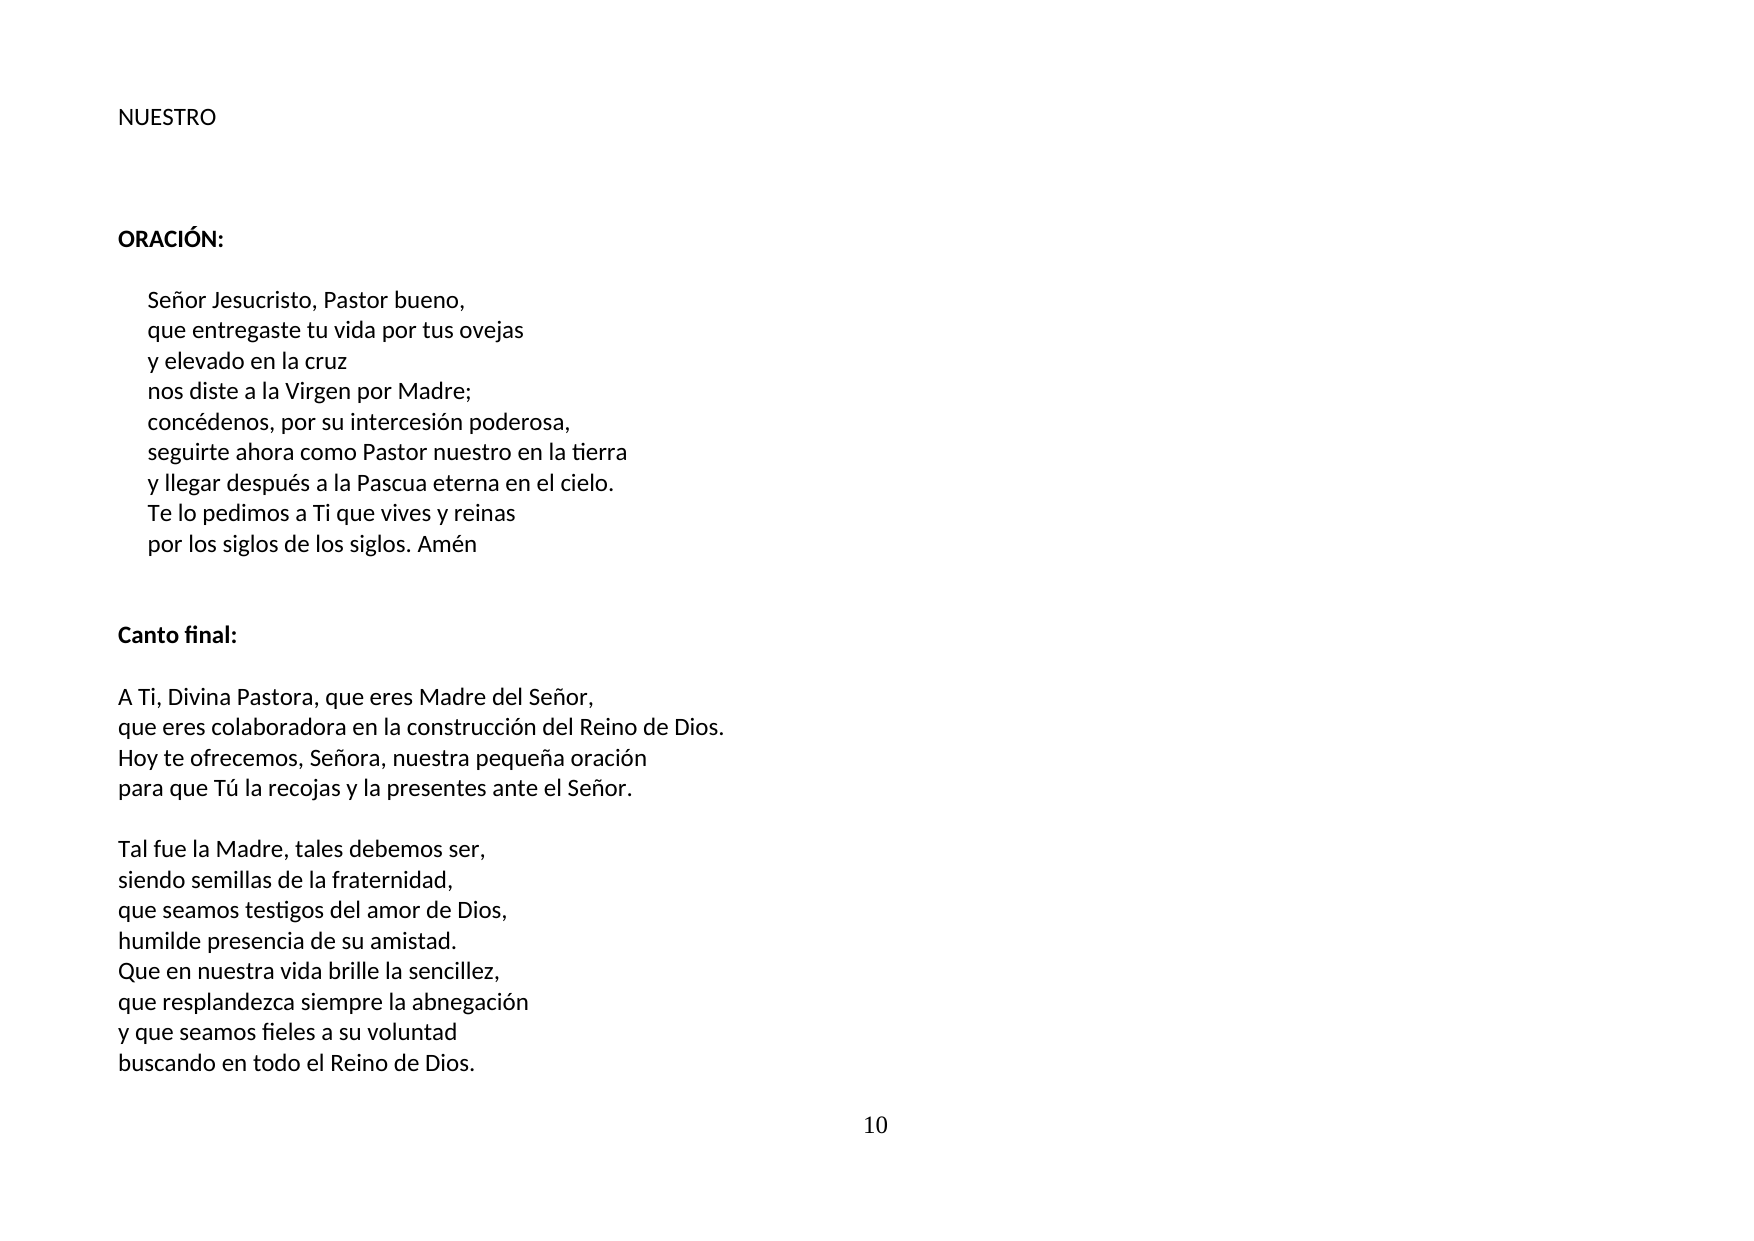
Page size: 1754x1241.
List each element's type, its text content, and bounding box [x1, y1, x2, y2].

text y llegar después a la Pascua eterna en el cielo. [118, 467, 1633, 497]
text Hoy te ofrecemos, Señora, nuestra pequeña oración [118, 742, 1633, 772]
text para que Tú la recojas y la presentes ante el Señor. [118, 772, 1633, 803]
text que eres colaboradora en la construcción del Reino de Dios. [118, 711, 1633, 742]
text que resplandezca siempre la abnegación [118, 986, 1633, 1016]
text humilde presencia de su amistad. [118, 925, 1633, 955]
text que entregaste tu vida por tus ovejas [118, 314, 1633, 345]
text nos diste a la Virgen por Madre; [118, 375, 1633, 406]
text siendo semillas de la fraternidad, [118, 864, 1633, 894]
text Canto final: [118, 619, 1633, 650]
text Tal fue la Madre, tales debemos ser, [118, 833, 1633, 864]
text y que seamos fieles a su voluntad [118, 1016, 1633, 1047]
text y elevado en la cruz [118, 345, 1633, 375]
text Te lo pedimos a Ti que vives y reinas [118, 497, 1633, 528]
text buscando en todo el Reino de Dios. [118, 1047, 1633, 1077]
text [118, 101, 1633, 131]
text A Ti, Divina Pastora, que eres Madre del Señor, [118, 681, 1633, 711]
text seguirte ahora como Pastor nuestro en la tierra [118, 436, 1633, 467]
text concédenos, por su intercesión poderosa, [118, 406, 1633, 436]
text Que en nuestra vida brille la sencillez, [118, 955, 1633, 986]
text ORACIÓN: [118, 223, 1633, 253]
text que seamos testigos del amor de Dios, [118, 894, 1633, 925]
text por los siglos de los siglos. Amén [118, 528, 1633, 558]
text Señor Jesucristo, Pastor bueno, [118, 284, 1633, 314]
